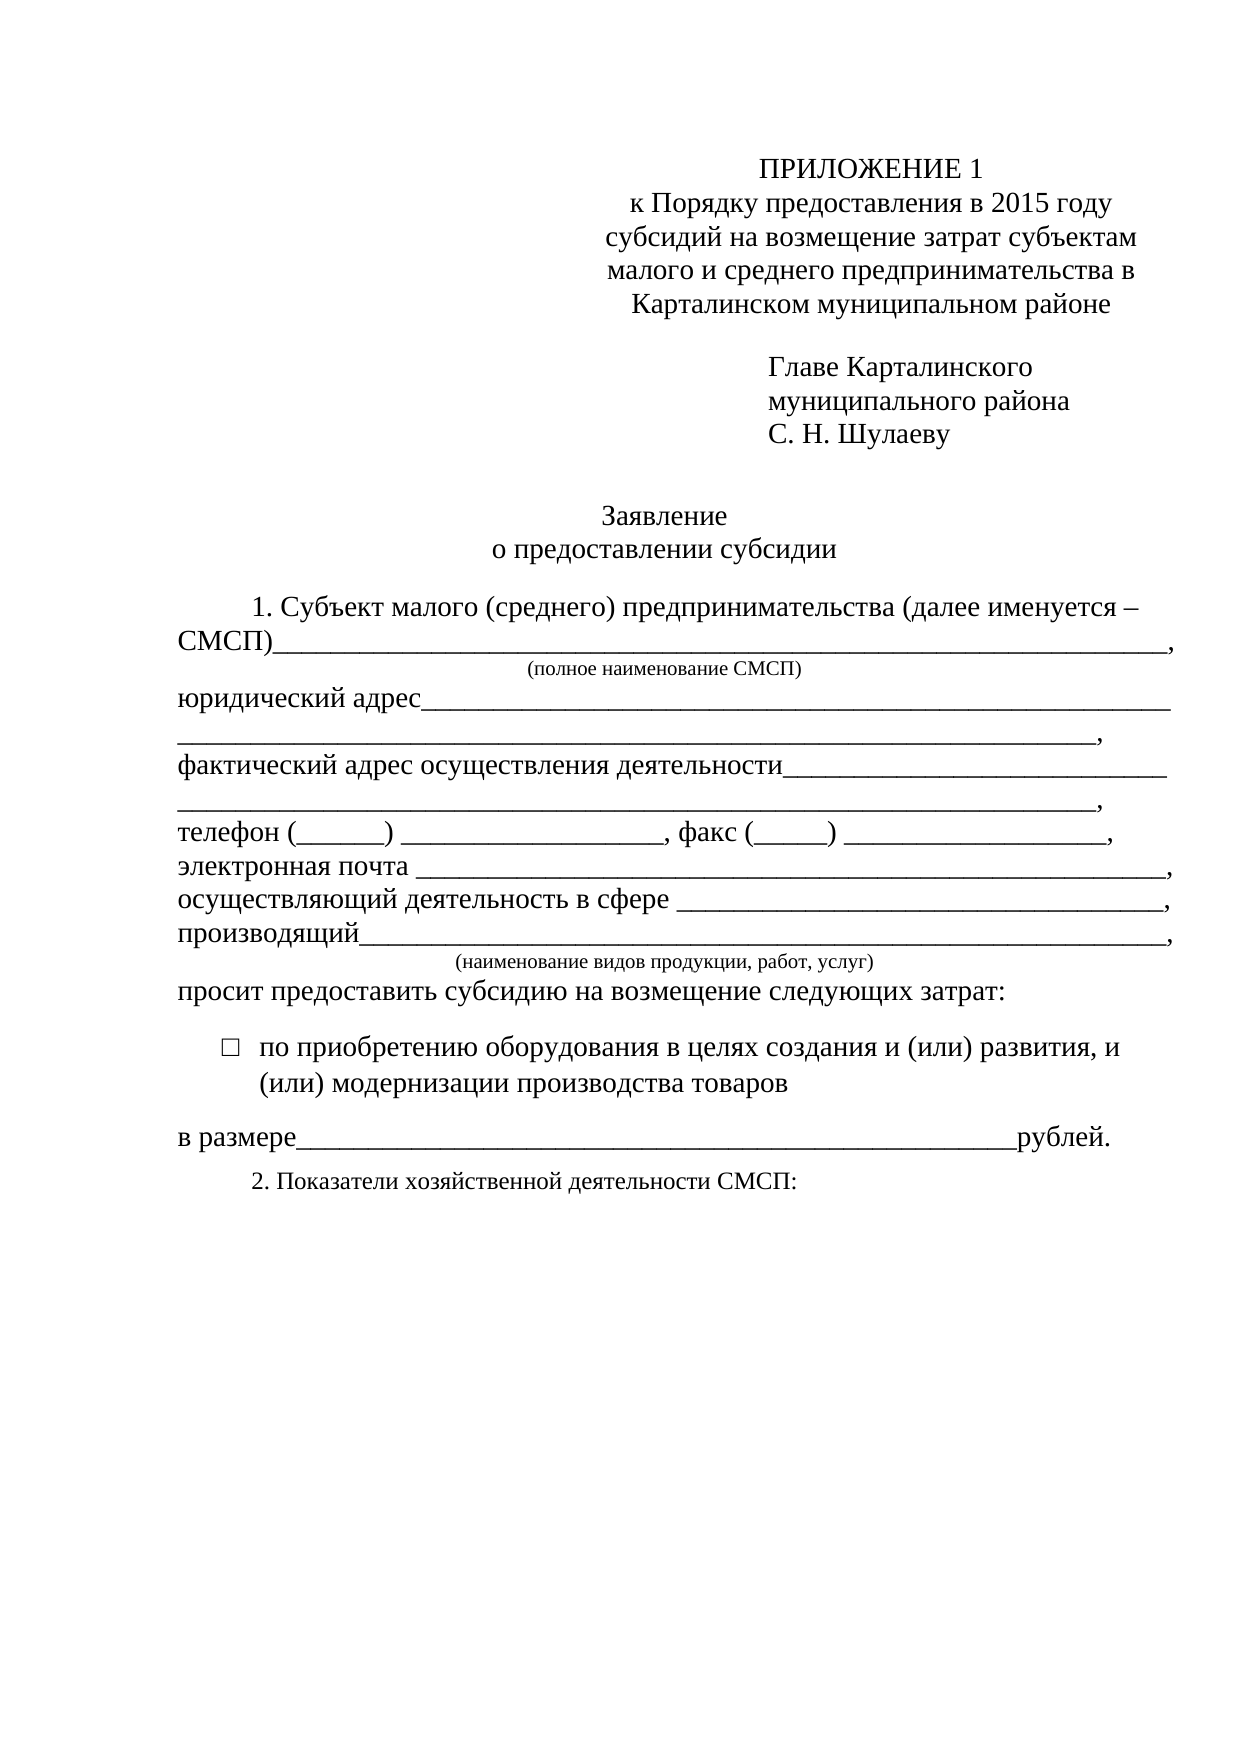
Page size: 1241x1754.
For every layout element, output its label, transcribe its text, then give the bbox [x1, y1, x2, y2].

text ПРИЛОЖЕНИЕ 1 [591, 152, 1152, 185]
text юридический адрес [177, 680, 1152, 714]
text просит предоставить субсидию на возмещение следующих затрат: [177, 973, 1152, 1006]
text осуществляющий деятельность в сфере , [177, 882, 1152, 915]
text в размере рублей. [177, 1119, 1152, 1153]
text телефон (______) __________________, факс (_____) __________________, [177, 814, 1152, 848]
text о предоставлении субсидии [177, 532, 1152, 565]
text Заявление [177, 498, 1152, 532]
text 1. Субъект малого (среднего) предпринимательства (далее именуется – СМСП) , [177, 589, 1152, 656]
text _______________________________________________________________, [177, 714, 1152, 747]
text фактический адрес осуществления деятельности [177, 747, 1152, 781]
text производящий , [177, 915, 1152, 949]
text электронная почта , [177, 848, 1152, 882]
text (наименование видов продукции, работ, услуг) [177, 949, 1152, 973]
text Главе Карталинского муниципального района [768, 349, 1152, 416]
text С. Н. Шулаеву [768, 416, 1152, 450]
list по приобретению оборудования в целях создания и (или) развития, и (или) модернизации производства товаров [222, 1029, 1152, 1099]
text к Порядку предоставления в 2015 году субсидий на возмещение затрат субъектам малого и среднего предпринимательства в Карталинском муниципальном районе [591, 185, 1152, 319]
text (полное наименование СМСП) [177, 656, 1152, 680]
text _______________________________________________________________, [177, 781, 1152, 814]
